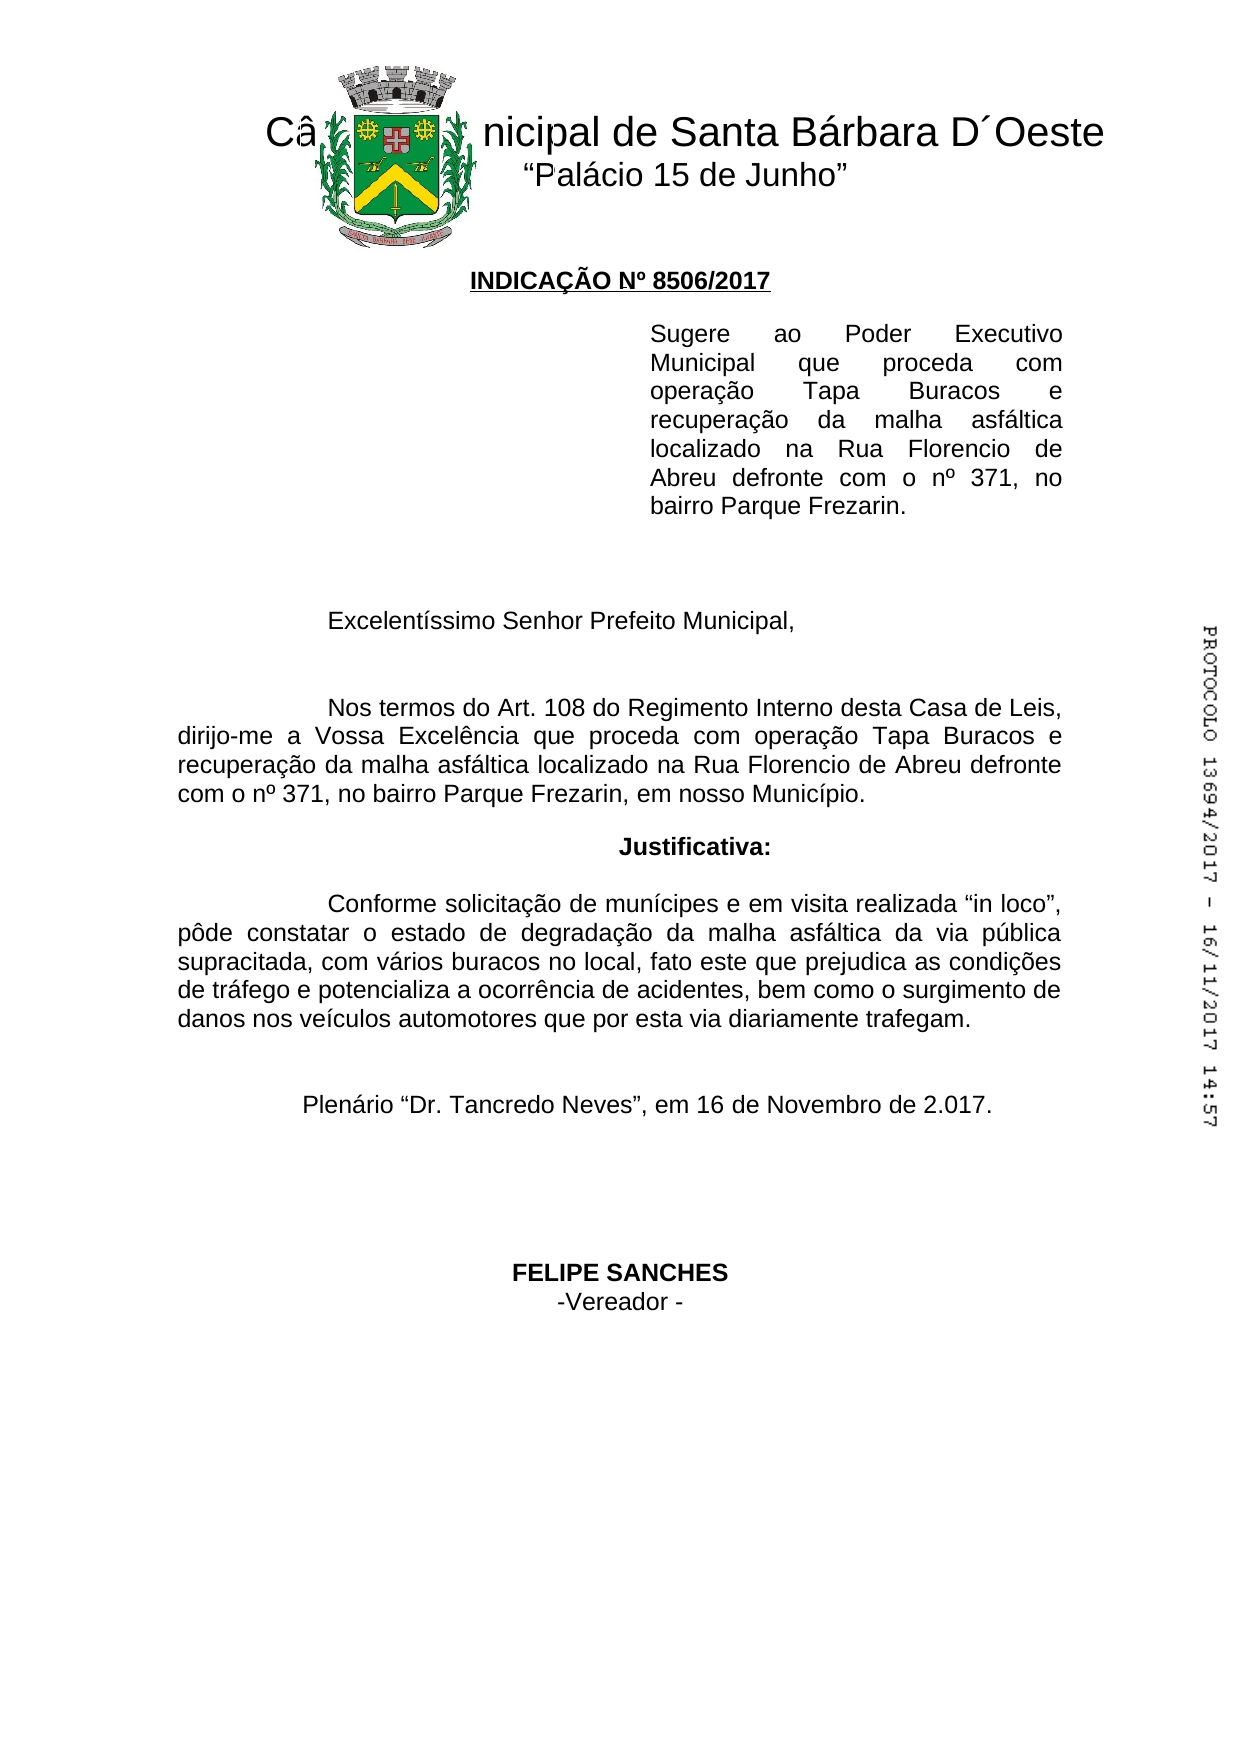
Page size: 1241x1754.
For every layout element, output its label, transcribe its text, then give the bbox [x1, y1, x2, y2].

text FELIPE SANCHES [177, 1258, 1063, 1287]
text -Vereador - [177, 1287, 1063, 1316]
text Excelentíssimo Senhor Prefeito Municipal, [177, 606, 1063, 635]
text Conforme solicitação de munícipes e em visita realizada “in loco”, pôde constatar o estado de degradação da malha asfáltica da via pública supracitada, com vários buracos no local, fato este que prejudica as condições de tráfego e potencializa a ocorrência de acidentes, bem como o surgimento de danos nos veículos automotores que por esta via diariamente trafegam. [177, 889, 1063, 1033]
text Nos termos do Art. 108 do Regimento Interno desta Casa de Leis, dirijo-me a Vossa Excelência que proceda com operação Tapa Buracos e recuperação da malha asfáltica localizado na Rua Florencio de Abreu defronte com o nº 371, no bairro Parque Frezarin, em nosso Município. [177, 692, 1063, 807]
text Plenário “Dr. Tancredo Neves”, em 16 de Novembro de 2.017. [177, 1090, 1063, 1119]
picture [314, 66, 484, 255]
picture [1177, 623, 1241, 1131]
text Justificativa: [177, 832, 1063, 860]
title INDICAÇÃO Nº 8506/2017 [177, 266, 1063, 294]
text Sugere ao Poder Executivo Municipal que proceda com operação Tapa Buracos e recuperação da malha asfáltica localizado na Rua Florencio de Abreu defronte com o nº 371, no bairro Parque Frezarin. [650, 319, 1063, 520]
